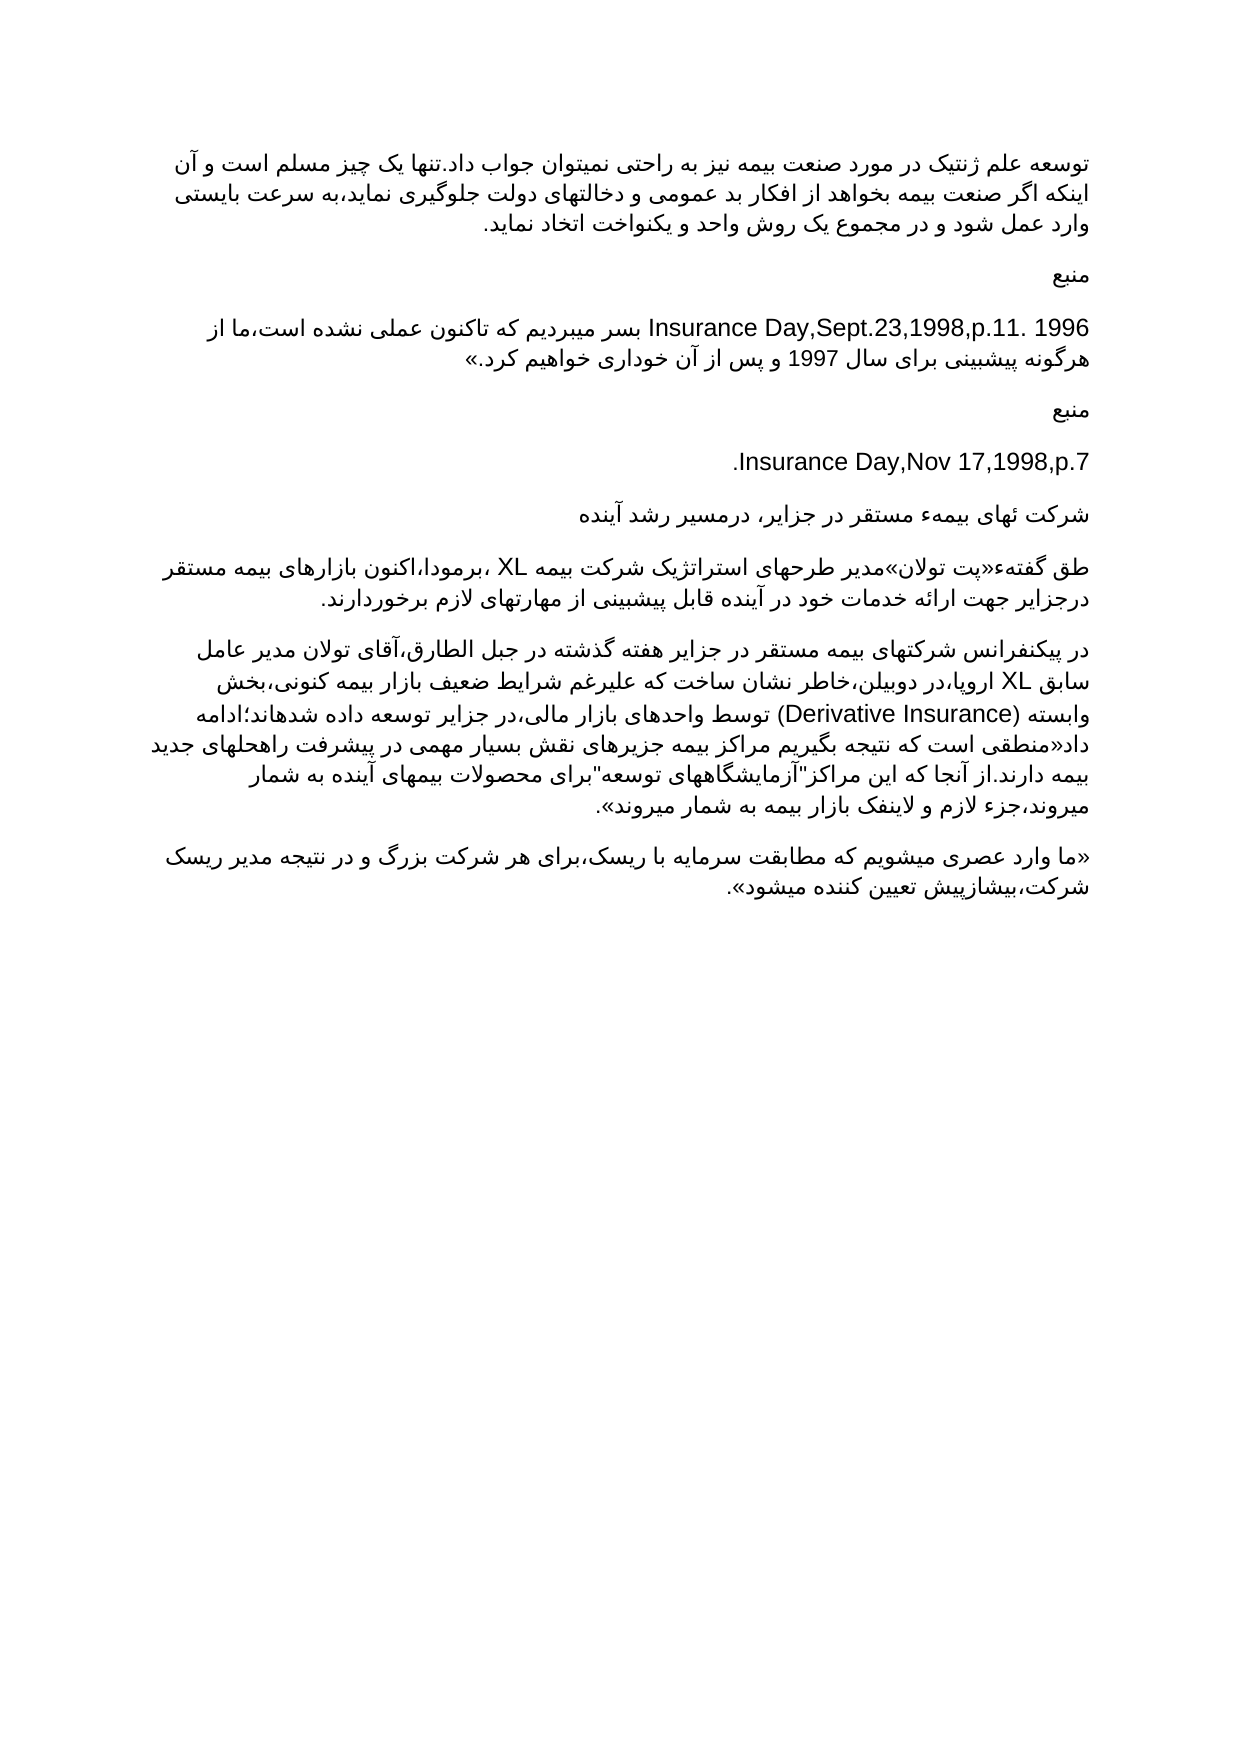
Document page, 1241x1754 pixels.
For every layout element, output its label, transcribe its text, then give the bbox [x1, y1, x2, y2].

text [150, 150, 1090, 237]
text «ما وارد عصری می‏شویم که مطابقت سرمایه با ریسک،برای هر شرکت بزرگ و در نتیجه مدیر ریسک شرکت،بیش‏ازپیش تعیین کننده می‏شود». [150, 843, 1090, 899]
text Insurance Day,Nov 17,1998,p.7. [150, 447, 1090, 476]
text Insurance Day,Sept.23,1998,p.11. 1996 بسر می‏بردیم که تاکنون عملی نشده است،ما از هرگونه پیش‏بینی برای سال 1997 و پس از آن‏ خوداری خواهیم کرد.» [150, 312, 1090, 371]
text منبع [150, 396, 1090, 422]
text شرکت ئ‏های بیمهء مستقر در جزایر، درمسیر رشد آینده [150, 501, 1090, 527]
text طق گفتهء«پت تولان»مدیر طرح‏های استراتژیک‏ شرکت بیمه XL ،برمودا،اکنون بازارهای بیمه مستقر درجزایر جهت ارائه خدمات خود در آینده قابل‏ پیش‏بینی از مهارت‏های لازم برخوردارند. [150, 552, 1090, 611]
text منبع [150, 261, 1090, 288]
text در پی‏کنفرانس شرکت‏های بیمه مستقر در جزایر هفته گذشته در جبل الطارق،آقای تولان مدیر عامل‏ سابق XL اروپا،در دوبیلن،خاطر نشان ساخت که‏ علیرغم شرایط ضعیف بازار بیمه کنونی،بخش وابسته‏ (Derivative Insurance) توسط واحدهای بازار مالی،در جزایر توسعه داده شده‏اند؛ادامه داد«منطقی‏ است که نتیجه بگیریم مراکز بیمه جزیره‏ای نقش بسیار مهمی در پیشرفت راه‏حل‏های جدید بیمه دارند.از آنجا که این مراکز"آزمایشگاه‏های توسعه‏"برای‏ محصولات بیمه‏ای آینده به شمار می‏روند،جزء لازم و لاینفک بازار بیمه به شمار می‏روند». [150, 636, 1090, 818]
